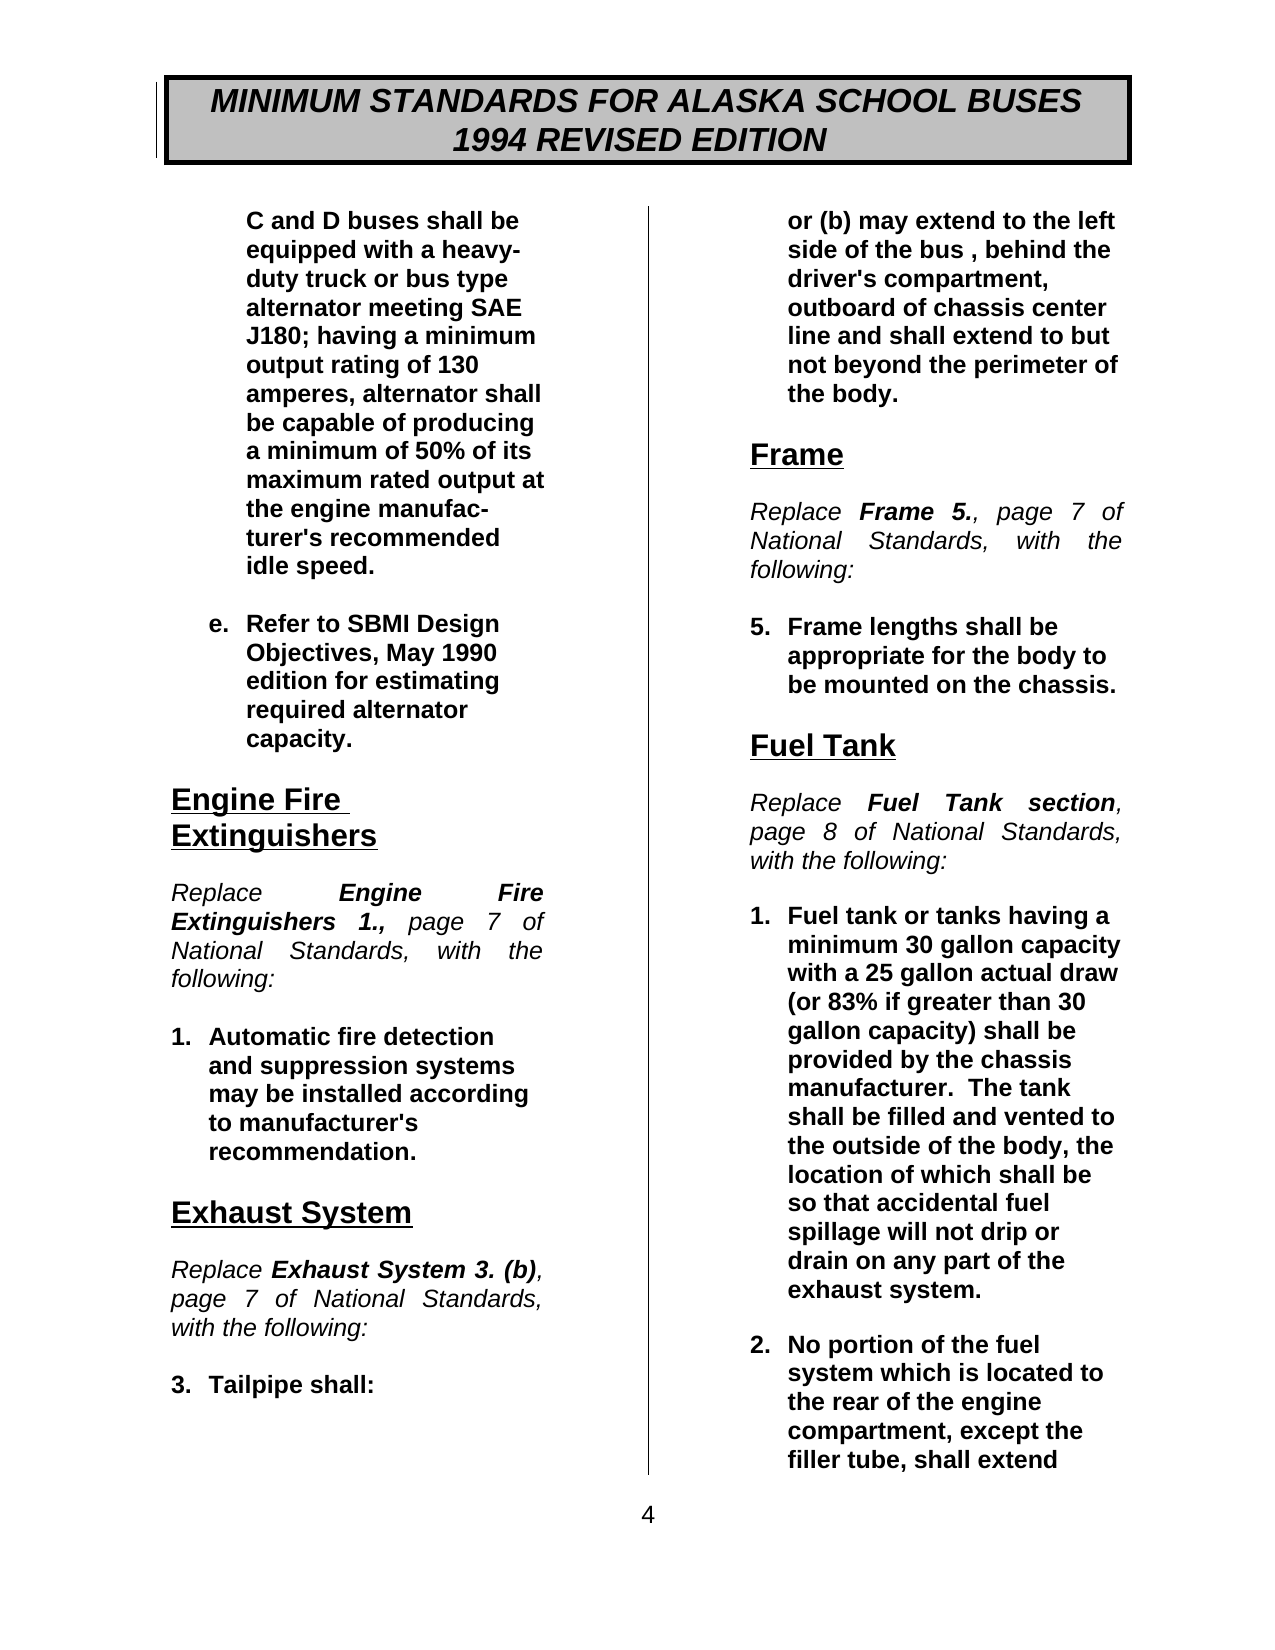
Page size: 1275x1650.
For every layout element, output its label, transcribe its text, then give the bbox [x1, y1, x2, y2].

text Replace Frame 5., page 7 of National Standards, with the following: [750, 497, 1125, 583]
text 1. Automatic fire detection and suppression systems may be installed according to manufacturer's recommendation. [171, 1022, 546, 1166]
text or (b) may extend to the left side of the bus , behind the driver's compartment, outboard of chassis center line and shall extend to but not beyond the perimeter of the body. [750, 206, 1125, 408]
text Engine Fire [171, 781, 546, 817]
text Exhaust System [171, 1194, 546, 1230]
text 1. Fuel tank or tanks having a minimum 30 gallon capacity with a 25 gallon actual draw (or 83% if greater than 30 gallon capacity) shall be provided by the chassis manufacturer. The tank shall be filled and vented to the outside of the body, the location of which shall be so that accidental fuel spillage will not drip or drain on any part of the exhaust system. [750, 901, 1125, 1303]
text Frame [750, 436, 1125, 472]
text Fuel Tank [750, 727, 1125, 763]
text Extinguishers [171, 817, 546, 853]
text Replace Fuel Tank section, page 8 of National Standards, with the following: [750, 788, 1125, 874]
text Replace Engine Fire Extinguishers 1., page 7 of National Standards, with the following: [171, 878, 546, 993]
text Replace Exhaust System 3. (b), page 7 of National Standards, with the following: [171, 1255, 546, 1342]
text e. Refer to SBMI Design Objectives, May 1990 edition for estimating required alternator capacity. [171, 609, 546, 753]
text 3. Tailpipe shall: [171, 1370, 546, 1399]
text 5. Frame lengths shall be appropriate for the body to be mounted on the chassis. [750, 612, 1125, 698]
